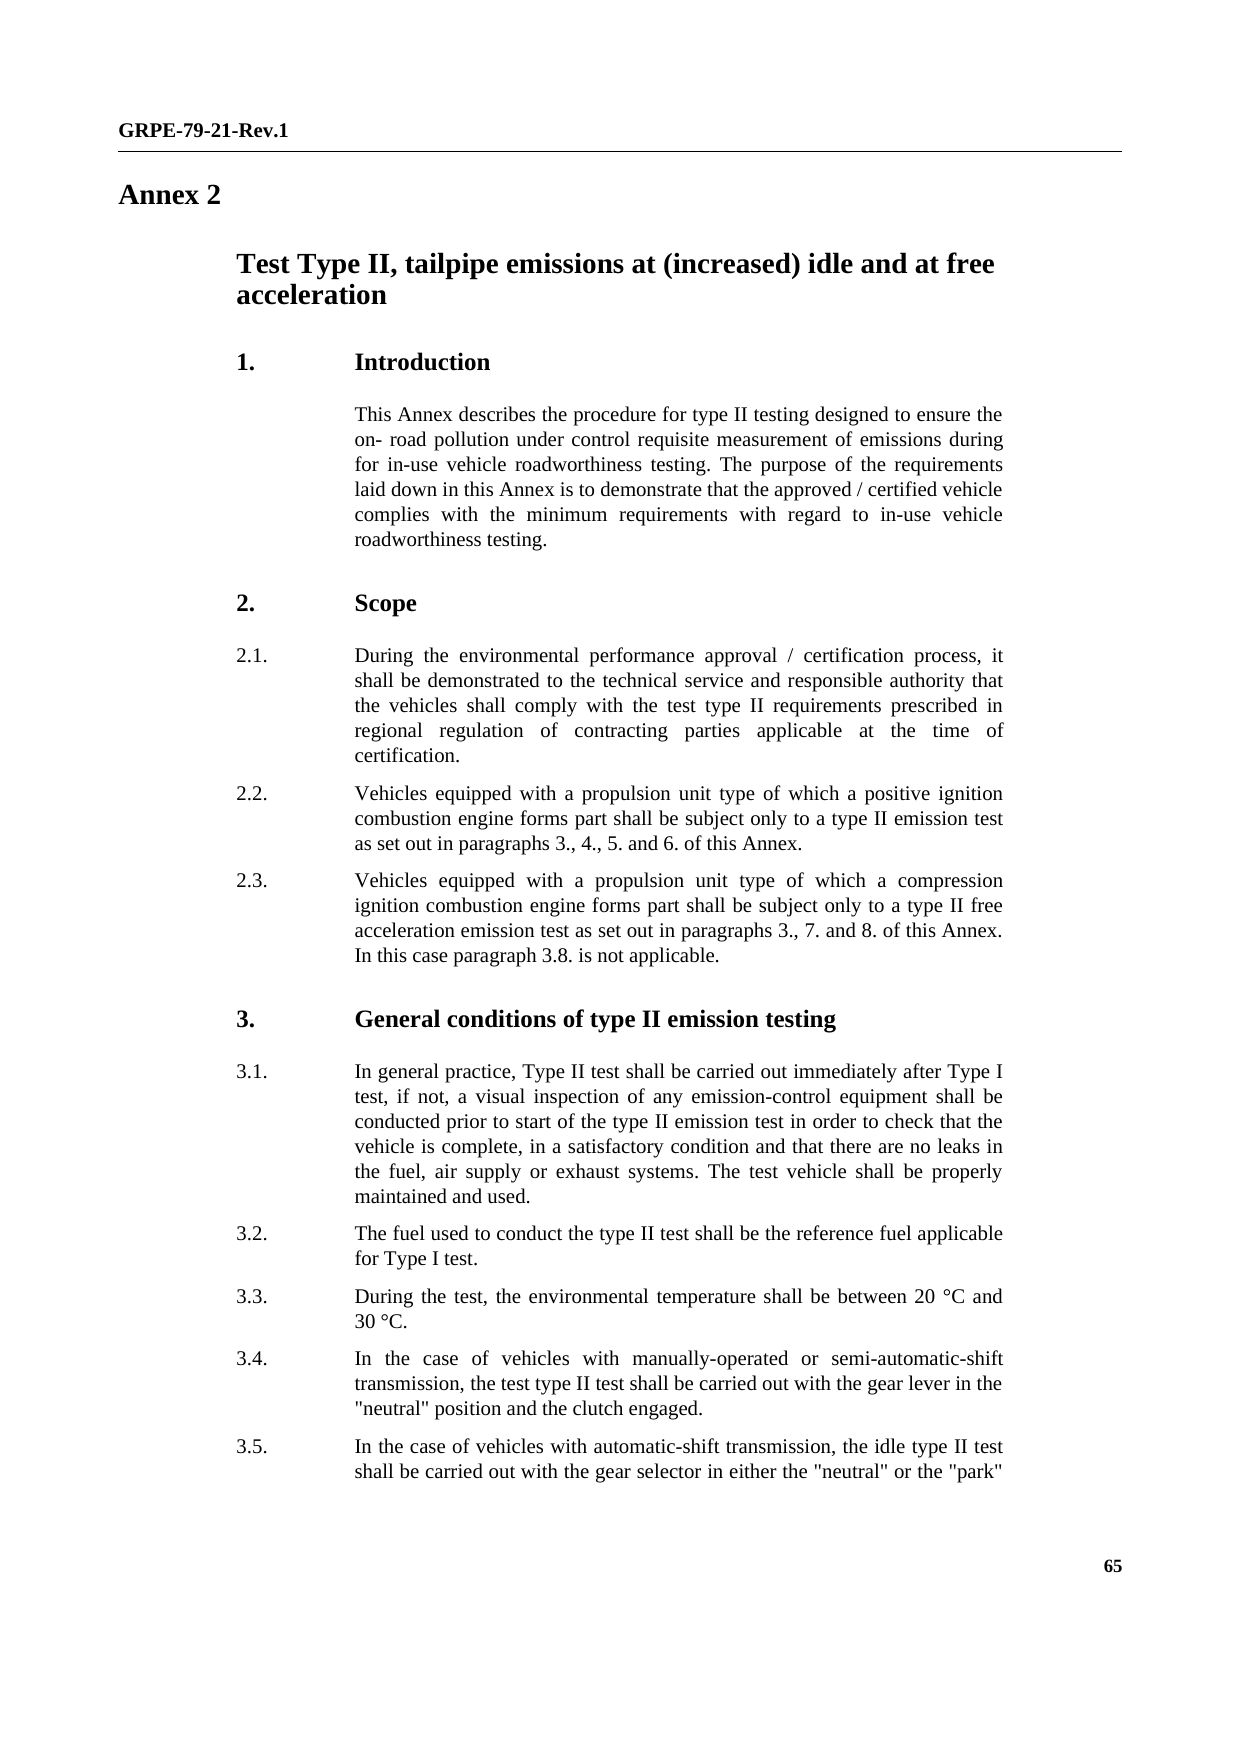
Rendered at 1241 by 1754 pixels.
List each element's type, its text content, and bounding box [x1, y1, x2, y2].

text This Annex describes the procedure for type II testing designed to ensure the on- road pollution under control requisite measurement of emissions during for in-use vehicle roadworthiness testing. The purpose of the requirements laid down in this Annex is to demonstrate that the approved / certified vehicle complies with the minimum requirements with regard to in-use vehicle roadworthiness testing. [354, 401, 1004, 551]
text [236, 1433, 1004, 1483]
text 3.2. The fuel used to conduct the type II test shall be the reference fuel applicable for Type I test. [236, 1220, 1004, 1270]
text 3.4. In the case of vehicles with manually-operated or semi-automatic-shift transmission, the test type II test shall be carried out with the gear lever in the "neutral" position and the clutch engaged. [236, 1345, 1004, 1420]
text 2.1. During the environmental performance approval / certification process, it shall be demonstrated to the technical service and responsible authority that the vehicles shall comply with the test type II requirements prescribed in regional regulation of contracting parties applicable at the time of certification. [236, 642, 1004, 767]
text 3.3. During the test, the environmental temperature shall be between 20 °C and 30 °C. [236, 1283, 1004, 1333]
subtitle 1. Introduction [236, 348, 1004, 376]
text Annex 2 [118, 177, 1004, 211]
subtitle 2. Scope [236, 589, 1004, 617]
text 2.2. Vehicles equipped with a propulsion unit type of which a positive ignition combustion engine forms part shall be subject only to a type II emission test as set out in paragraphs 3., 4., 5. and 6. of this Annex. [236, 779, 1004, 854]
text 3.1. In general practice, Type II test shall be carried out immediately after Type I test, if not, a visual inspection of any emission-control equipment shall be conducted prior to start of the type II emission test in order to check that the vehicle is complete, in a satisfactory condition and that there are no leaks in the fuel, air supply or exhaust systems. The test vehicle shall be properly maintained and used. [236, 1058, 1004, 1208]
subtitle 3. General conditions of type II emission testing [236, 1004, 1004, 1033]
subtitle Test Type II, tailpipe emissions at (increased) idle and at free acceleration [236, 248, 1004, 311]
text 2.3. Vehicles equipped with a propulsion unit type of which a compression ignition combustion engine forms part shall be subject only to a type II free acceleration emission test as set out in paragraphs 3., 7. and 8. of this Annex. In this case paragraph 3.8. is not applicable. [236, 867, 1004, 967]
